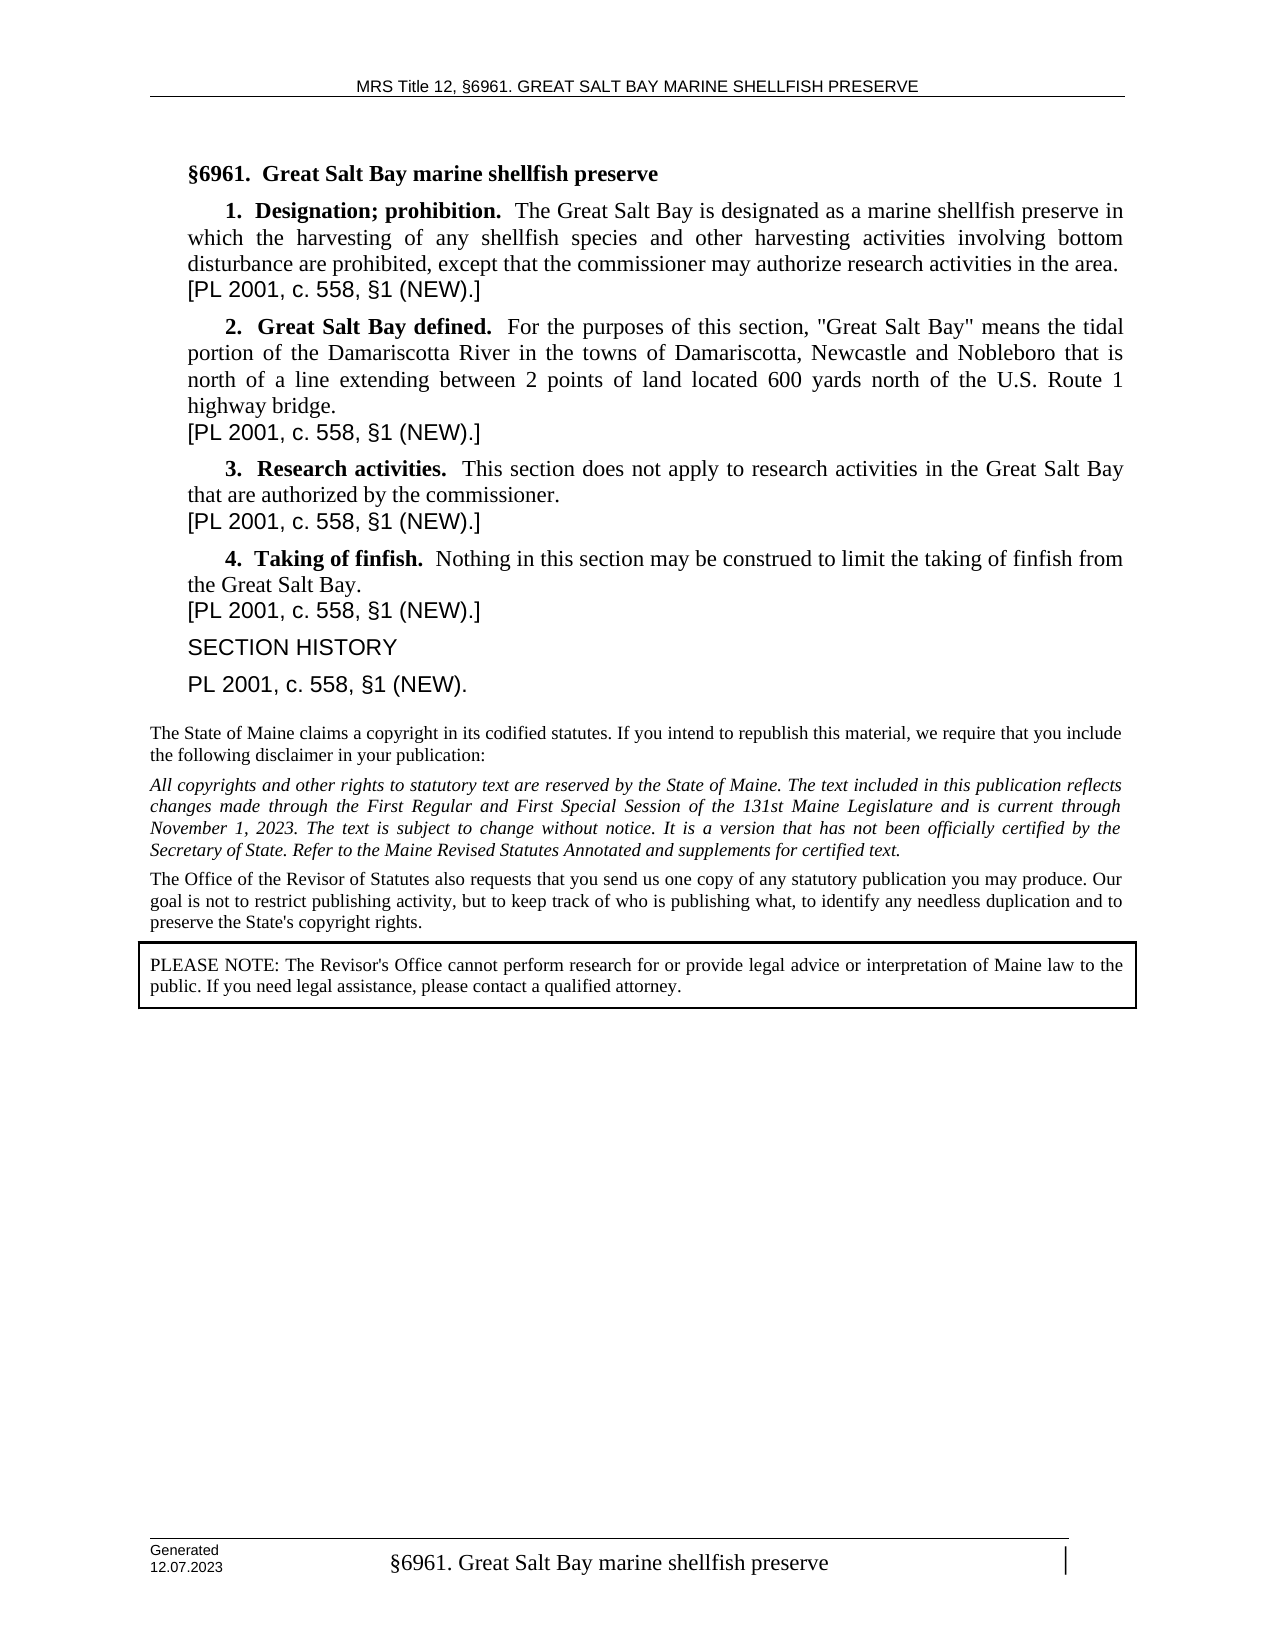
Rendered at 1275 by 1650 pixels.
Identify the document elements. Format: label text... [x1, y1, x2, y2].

text The Office of the Revisor of Statutes also requests that you send us one copy of any statutory publication you may produce. Our goal is not to restrict publishing activity, but to keep track of who is publishing what, to identify any needless duplication and to preserve the State's copyright rights. [150, 868, 1125, 933]
text 3. Research activities. This section does not apply to research activities in the Great Salt Bay that are authorized by the commissioner. [187, 455, 1125, 508]
text SECTION HISTORY [187, 634, 1125, 661]
text The State of Maine claims a copyright in its codified statutes. If you intend to republish this material, we require that you include the following disclaimer in your publication: [150, 722, 1125, 765]
text §6961. Great Salt Bay marine shellfish preserve [187, 160, 1125, 187]
text PL 2001, c. 558, §1 (NEW). [187, 671, 1125, 697]
text 1. Designation; prohibition. The Great Salt Bay is designated as a marine shellfish preserve in which the harvesting of any shellfish species and other harvesting activities involving bottom disturbance are prohibited, except that the commissioner may authorize research activities in the area. [187, 197, 1125, 276]
text 4. Taking of finfish. Nothing in this section may be construed to limit the taking of finfish from the Great Salt Bay. [187, 545, 1125, 597]
text [PL 2001, c. 558, §1 (NEW).] [187, 597, 1125, 624]
text [PL 2001, c. 558, §1 (NEW).] [187, 508, 1125, 534]
text All copyrights and other rights to statutory text are reserved by the State of Maine. The text included in this publication reflects changes made through the First Regular and First Special Session of the 131st Maine Legislature and is current through November 1, 2023 . The text is subject to change without notice. It is a version that has not been officially certified by the Secretary of State. Refer to the Maine Revised Statutes Annotated and supplements for certified text. [150, 774, 1125, 860]
text PLEASE NOTE: The Revisor's Office cannot perform research for or provide legal advice or interpretation of Maine law to the public. If you need legal assistance, please contact a qualified attorney. [140, 944, 1135, 1007]
text 2. Great Salt Bay defined. For the purposes of this section, "Great Salt Bay" means the tidal portion of the Damariscotta River in the towns of Damariscotta, Newcastle and Nobleboro that is north of a line extending between 2 points of land located 600 yards north of the U.S. Route 1 highway bridge. [187, 313, 1125, 418]
text [PL 2001, c. 558, §1 (NEW).] [187, 276, 1125, 303]
text [PL 2001, c. 558, §1 (NEW).] [187, 418, 1125, 445]
